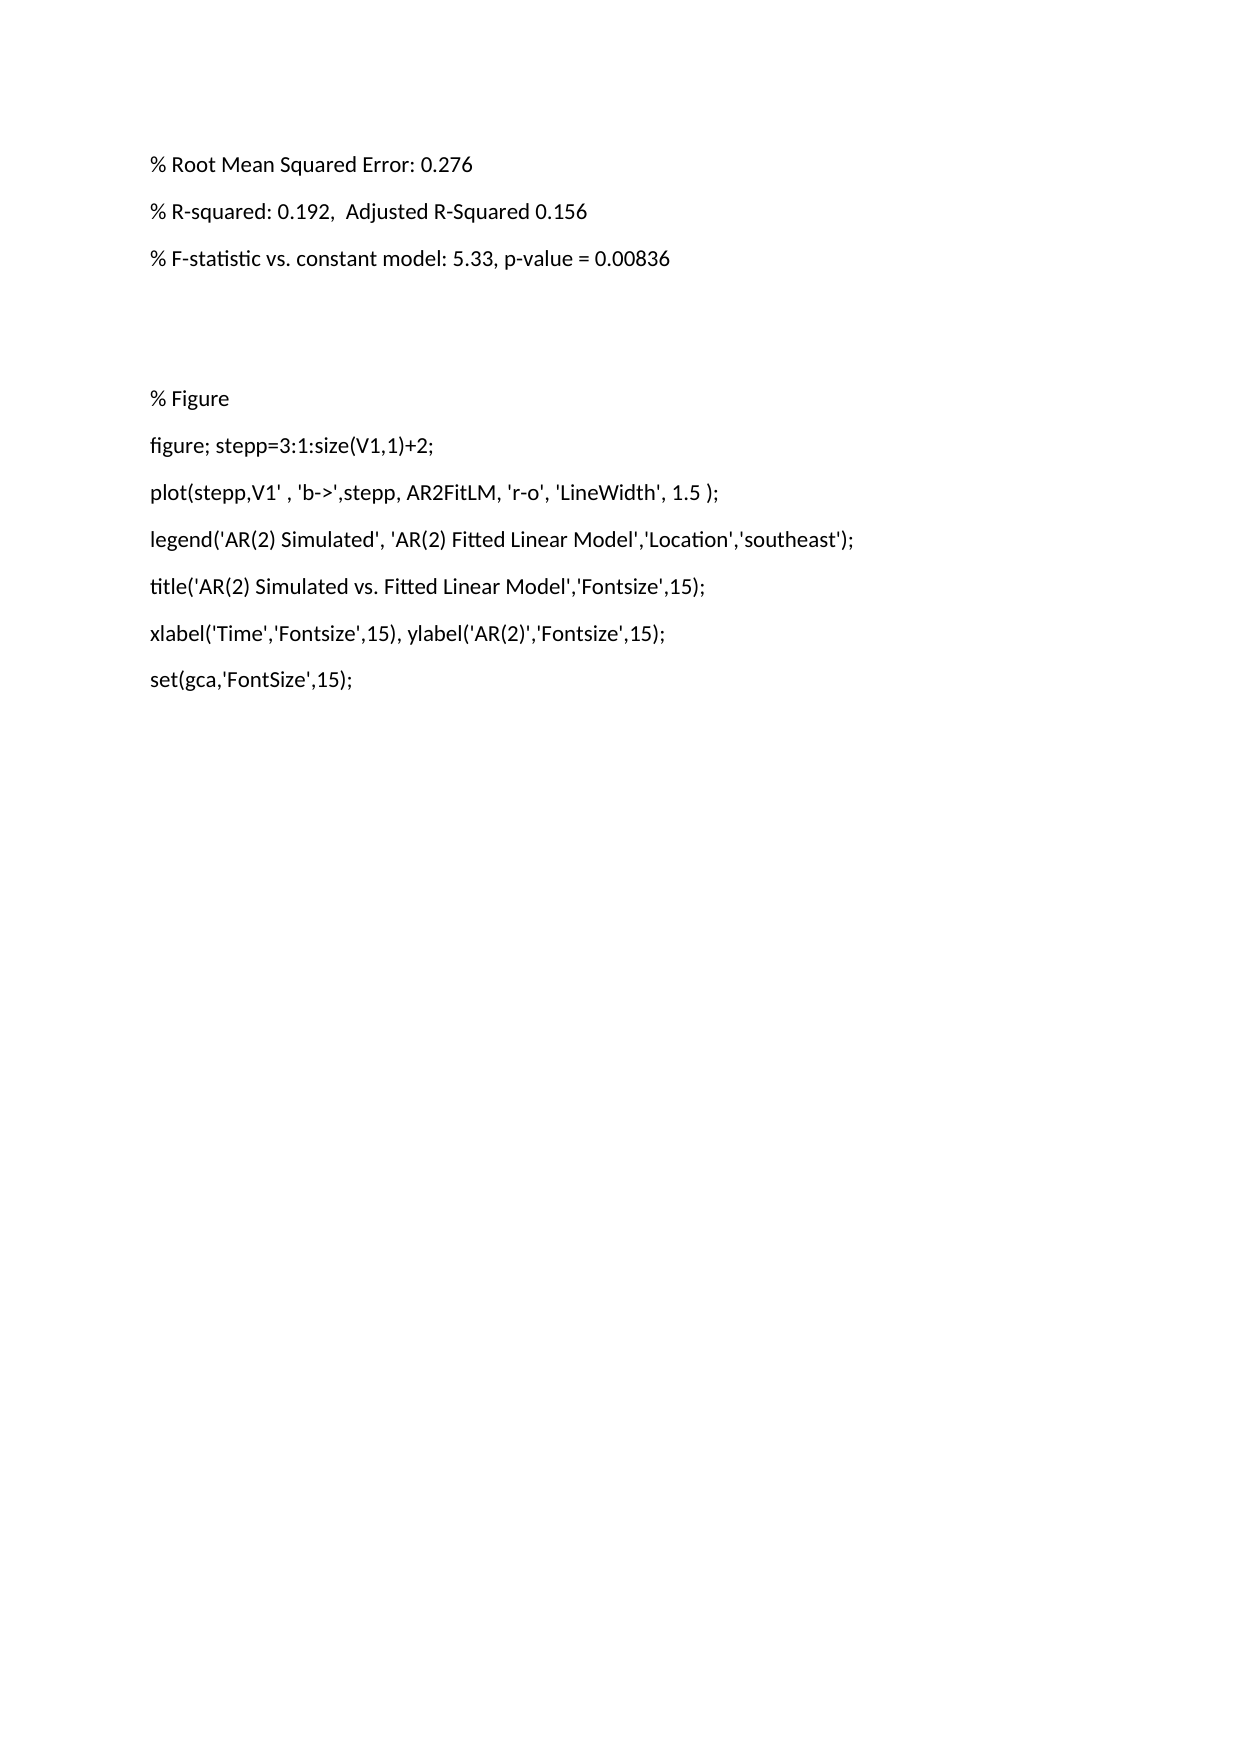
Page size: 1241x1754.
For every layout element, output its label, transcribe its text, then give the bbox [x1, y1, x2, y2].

text figure; stepp=3:1:size(V1,1)+2; [150, 431, 1090, 459]
text % Figure [150, 384, 1090, 412]
text plot(stepp,V1' , 'b->',stepp, AR2FitLM, 'r-o', 'LineWidth', 1.5 ); [150, 478, 1090, 506]
text % Root Mean Squared Error: 0.276 [150, 150, 1090, 178]
text % R-squared: 0.192, Adjusted R-Squared 0.156 [150, 197, 1090, 225]
text % F-statistic vs. constant model: 5.33, p-value = 0.00836 [150, 244, 1090, 272]
text legend('AR(2) Simulated', 'AR(2) Fitted Linear Model','Location','southeast'); [150, 525, 1090, 553]
text set(gca,'FontSize',15); [150, 666, 1090, 694]
text title('AR(2) Simulated vs. Fitted Linear Model','Fontsize',15); [150, 572, 1090, 600]
text xlabel('Time','Fontsize',15), ylabel('AR(2)','Fontsize',15); [150, 619, 1090, 647]
